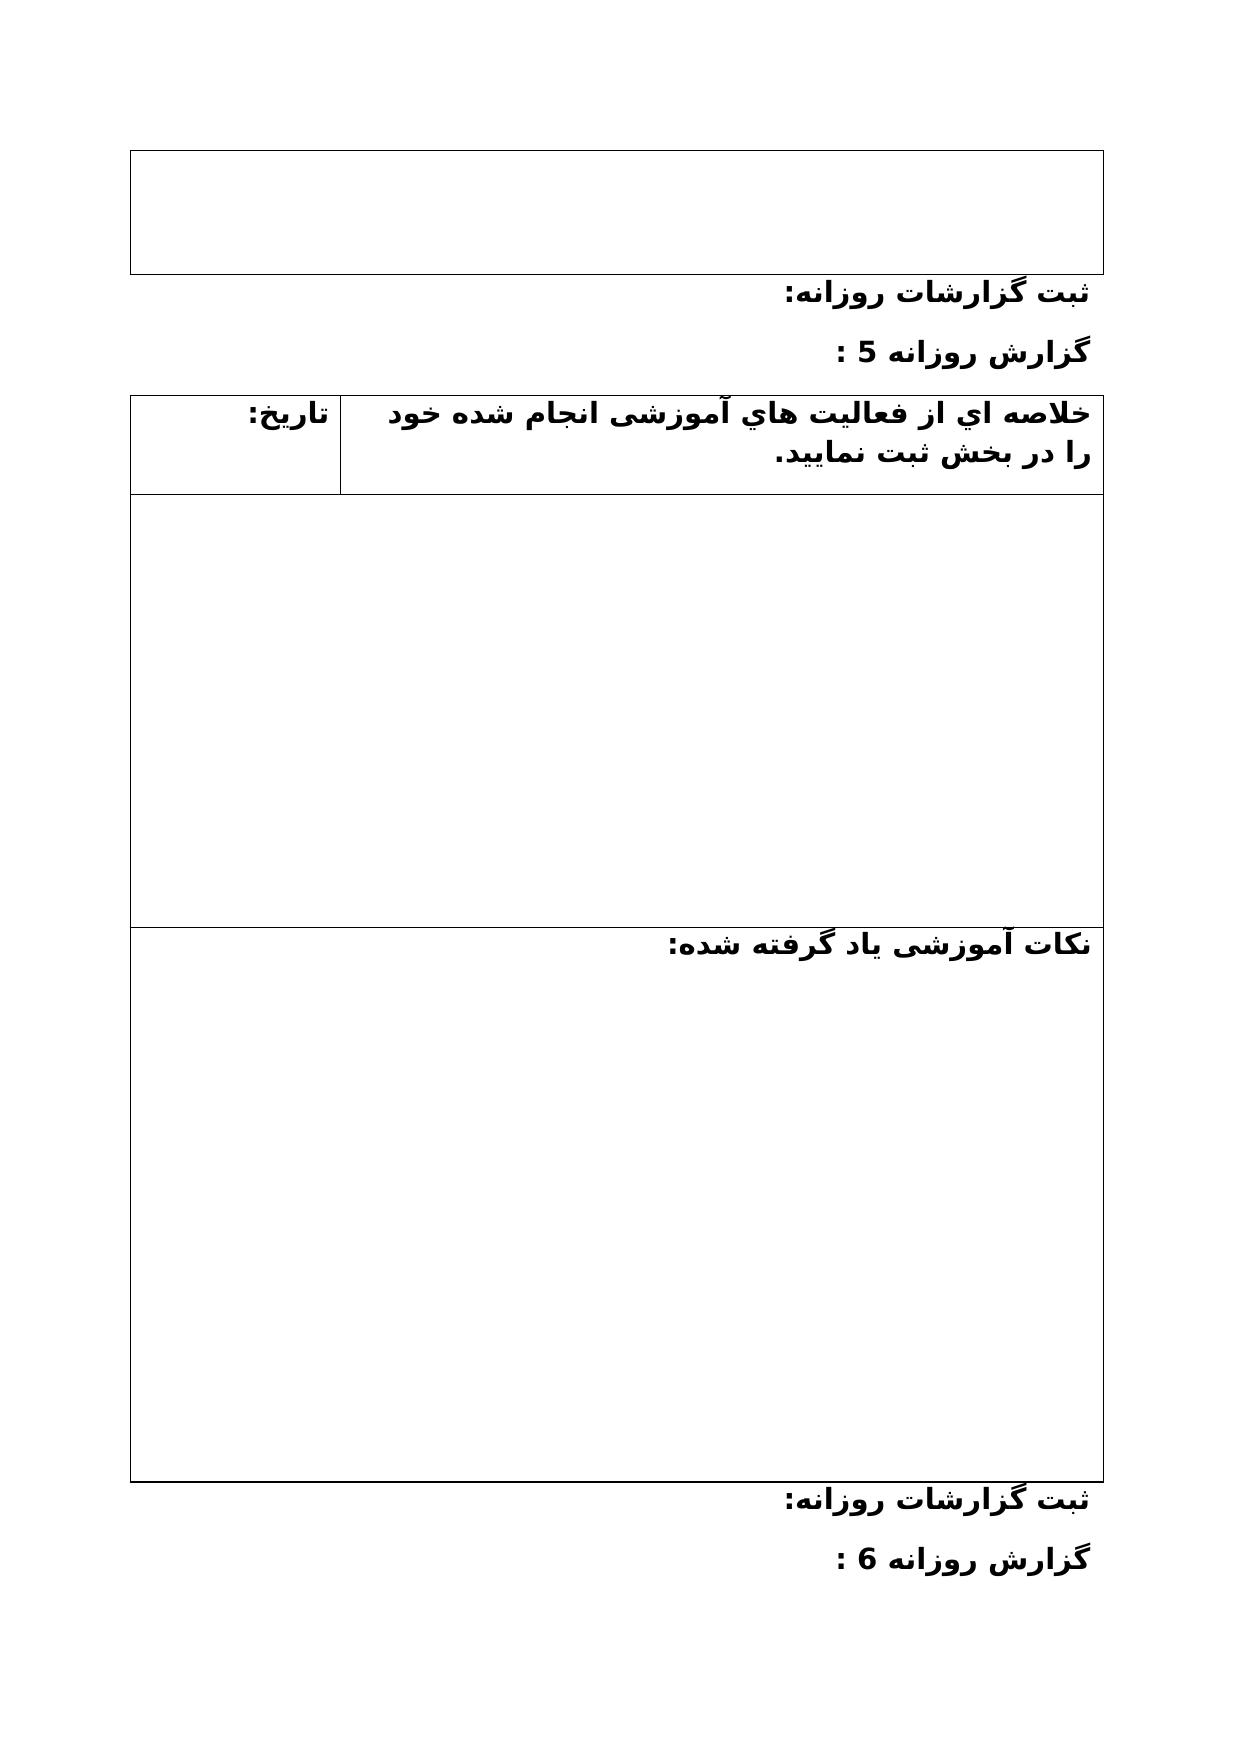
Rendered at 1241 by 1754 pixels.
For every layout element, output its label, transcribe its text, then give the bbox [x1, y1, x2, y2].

table_cell [131, 495, 1103, 927]
table_header خلاصه اي از فعالیت هاي آموزشی انجام شده خود را در بخش ثبت نمایید. [341, 396, 1103, 493]
text ثبت گزارشات روزانه: [150, 275, 1090, 309]
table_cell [131, 151, 1103, 274]
text گزارش روزانه 6 : [150, 1542, 1090, 1576]
text ثبت گزارشات روزانه: [150, 1483, 1090, 1516]
text گزارش روزانه 5 : [150, 335, 1090, 369]
table_header تاریخ: [131, 396, 340, 493]
table_cell نکات آموزشی یاد گرفته شده: [131, 928, 1103, 1481]
